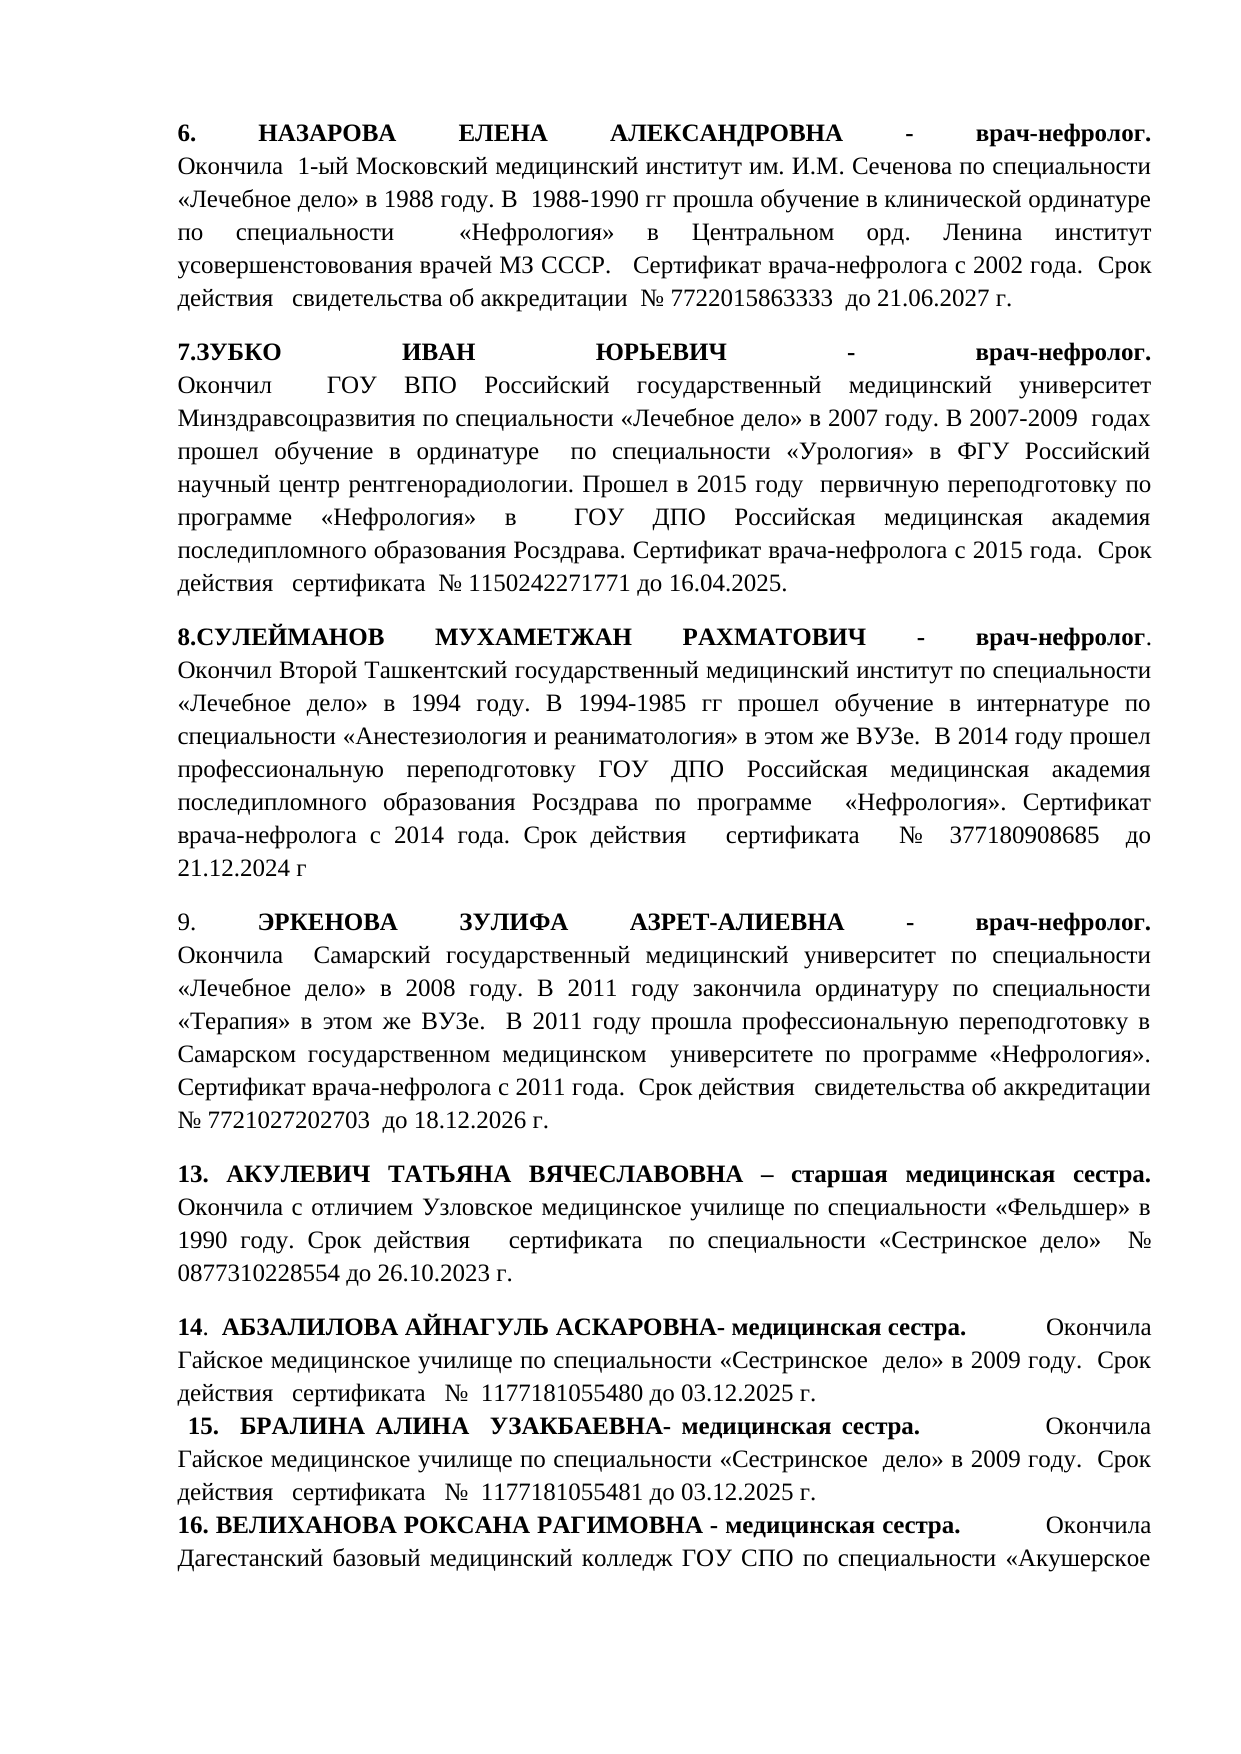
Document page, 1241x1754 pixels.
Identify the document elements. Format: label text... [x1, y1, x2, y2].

text 9. ЭРКЕНОВА ЗУЛИФА АЗРЕТ-АЛИЕВНА - врач-нефролог. Окончила Самарский государственный медицинский университет по специальности «Лечебное дело» в 2008 году. В 2011 году закончила ординатуру по специальности «Терапия» в этом же ВУЗе. В 2011 году прошла профессиональную переподготовку в Самарском государственном медицинском университете по программе «Нефрология». Сертификат врача-нефролога с 2011 года. Срок действия свидетельства об аккредитации № 7721027202703 до 18.12.2026 г. [177, 907, 1152, 1134]
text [177, 1510, 1152, 1572]
text 7.ЗУБКО ИВАН ЮРЬЕВИЧ - врач-нефролог. Окончил ГОУ ВПО Российский государственный медицинский университет Минздравсоцразвития по специальности «Лечебное дело» в 2007 году. В 2007-2009 годах прошел обучение в ординатуре по специальности «Урология» в ФГУ Российский научный центр рентгенорадиологии. Прошел в 2015 году первичную переподготовку по программе «Нефрология» в ГОУ ДПО Российская медицинская академия последипломного образования Росздрава. Сертификат врача-нефролога с 2015 года. Срок действия сертификата № 1150242271771 до 16.04.2025. [177, 337, 1152, 597]
text 13. АКУЛЕВИЧ ТАТЬЯНА ВЯЧЕСЛАВОВНА – старшая медицинская сестра. Окончила с отличием Узловское медицинское училище по специальности «Фельдшер» в 1990 году. Срок действия сертификата по специальности «Сестринское дело» № 0877310228554 до 26.10.2023 г. [177, 1159, 1152, 1287]
text 15. БРАЛИНА АЛИНА УЗАКБАЕВНА- медицинская сестра. Окончила Гайское медицинское училище по специальности «Сестринское дело» в 2009 году. Срок действия сертификата № 1177181055481 до 03.12.2025 г. [177, 1411, 1152, 1506]
text 8.СУЛЕЙМАНОВ МУХАМЕТЖАН РАХМАТОВИЧ - врач-нефролог. Окончил Второй Ташкентский государственный медицинский институт по специальности «Лечебное дело» в 1994 году. В 1994-1985 гг прошел обучение в интернатуре по специальности «Анестезиология и реаниматология» в этом же ВУЗе. В 2014 году прошел профессиональную переподготовку ГОУ ДПО Российская медицинская академия последипломного образования Росздрава по программе «Нефрология». Сертификат врача-нефролога с 2014 года. Срок действия сертификата № 377180908685 до 21.12.2024 г [177, 622, 1152, 882]
text 14. АБЗАЛИЛОВА АЙНАГУЛЬ АСКАРОВНА- медицинская сестра. Окончила Гайское медицинское училище по специальности «Сестринское дело» в 2009 году. Срок действия сертификата № 1177181055480 до 03.12.2025 г. [177, 1312, 1152, 1407]
text 6. НАЗАРОВА ЕЛЕНА АЛЕКСАНДРОВНА - врач-нефролог. Окончила 1-ый Московский медицинский институт им. И.М. Сеченова по специальности «Лечебное дело» в 1988 году. В 1988-1990 гг прошла обучение в клинической ординатуре по специальности «Нефрология» в Центральном орд. Ленина институт усовершенстовования врачей МЗ СССР. Сертификат врача-нефролога с 2002 года. Срок действия свидетельства об аккредитации № 7722015863333 до 21.06.2027 г. [177, 118, 1152, 312]
